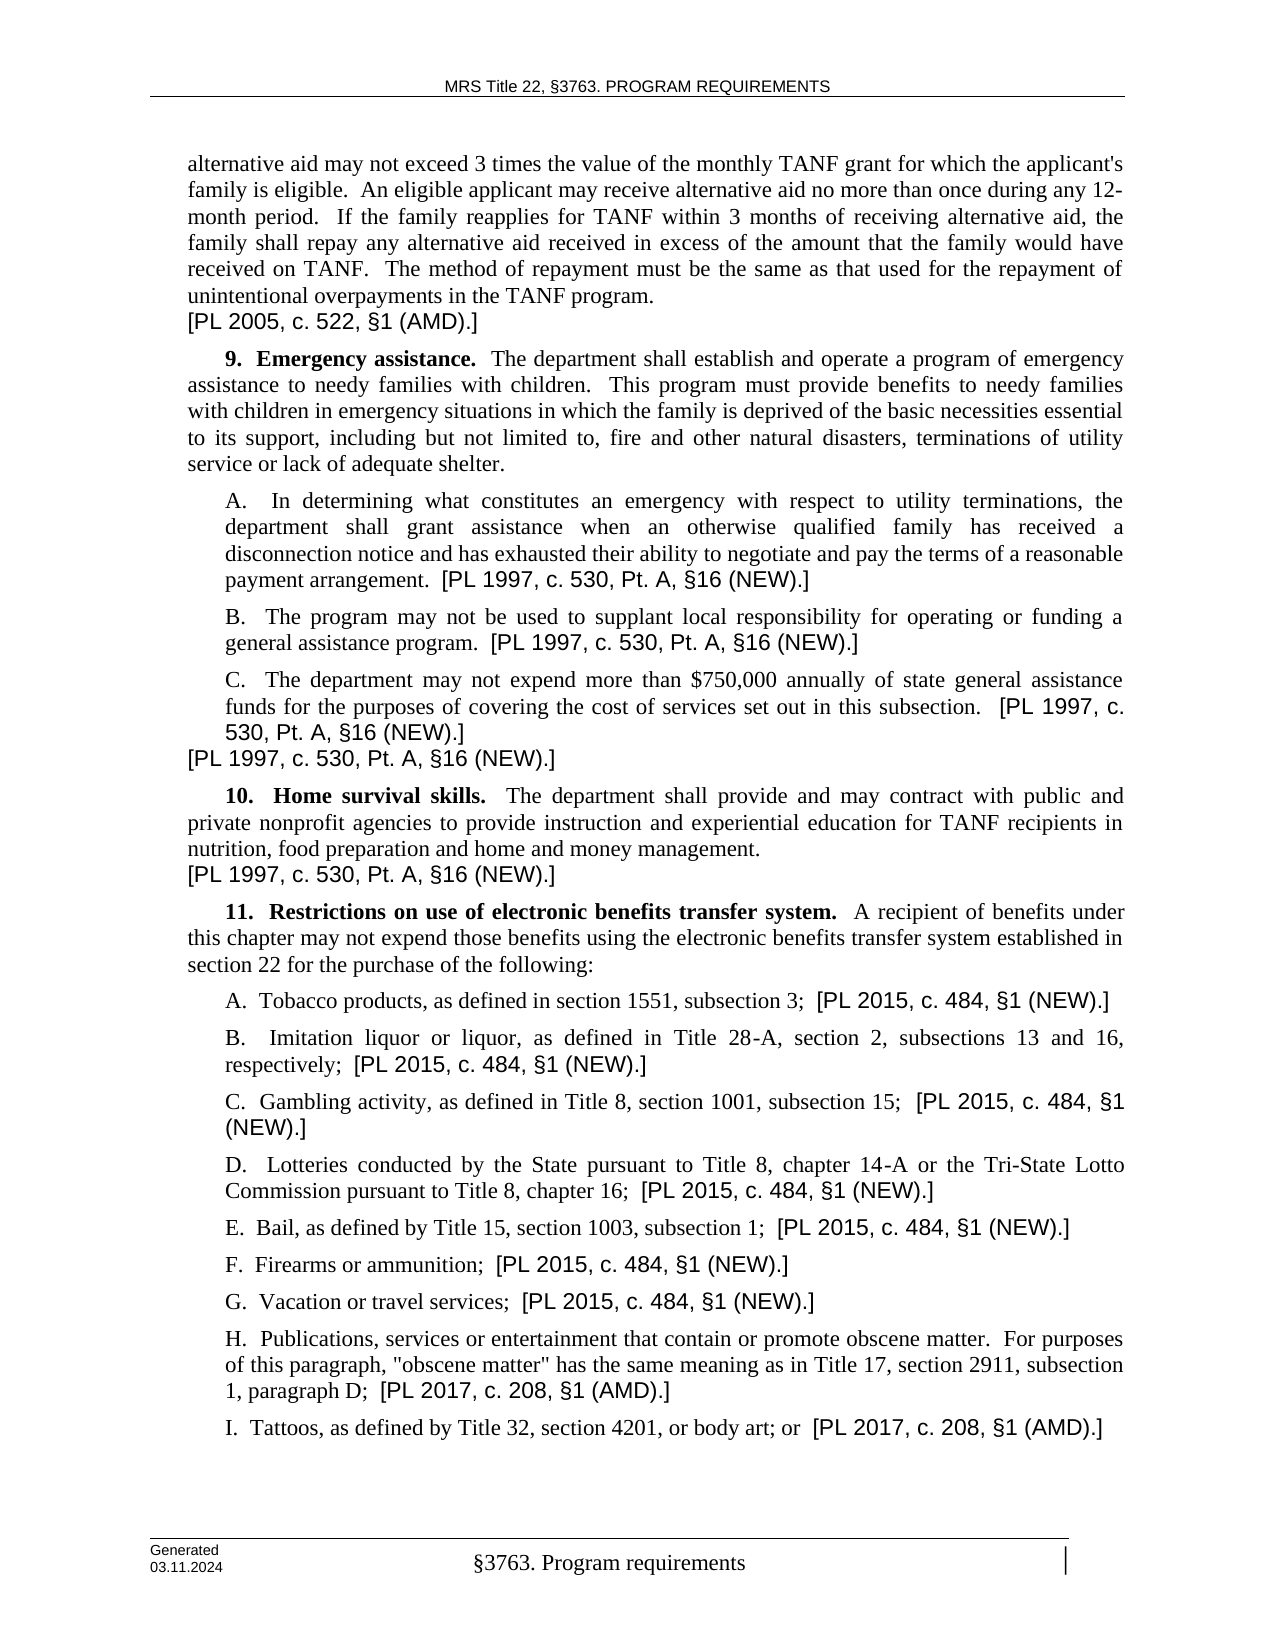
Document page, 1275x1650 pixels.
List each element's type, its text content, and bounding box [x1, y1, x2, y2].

text H. Publications, services or entertainment that contain or promote obscene matter. For purposes of this paragraph, "obscene matter" has the same meaning as in Title 17, section 2911, subsection 1, paragraph D; [PL 2017, c. 208, §1 (AMD).] [225, 1325, 1125, 1404]
text [PL 1997, c. 530, Pt. A, §16 (NEW).] [187, 745, 1125, 772]
text I. Tattoos, as defined by Title 32, section 4201, or body art; or [PL 2017, c. 208, §1 (AMD).] [225, 1414, 1125, 1441]
text B. The program may not be used to supplant local responsibility for operating or funding a general assistance program. [PL 1997, c. 530, Pt. A, §16 (NEW).] [225, 603, 1125, 656]
text [PL 2005, c. 522, §1 (AMD).] [187, 308, 1125, 334]
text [187, 150, 1125, 308]
text 11. Restrictions on use of electronic benefits transfer system. A recipient of benefits under this chapter may not expend those benefits using the electronic benefits transfer system established in section 22 for the purchase of the following: [187, 898, 1125, 977]
text E. Bail, as defined by Title 15, section 1003, subsection 1; [PL 2015, c. 484, §1 (NEW).] [225, 1214, 1125, 1241]
text A. Tobacco products, as defined in section 1551, subsection 3; [PL 2015, c. 484, §1 (NEW).] [225, 987, 1125, 1014]
text C. Gambling activity, as defined in Title 8, section 1001, subsection 15; [PL 2015, c. 484, §1 (NEW).] [225, 1088, 1125, 1140]
text C. The department may not expend more than $750,000 annually of state general assistance funds for the purposes of covering the cost of services set out in this subsection. [PL 1997, c. 530, Pt. A, §16 (NEW).] [225, 666, 1125, 745]
text F. Firearms or ammunition; [PL 2015, c. 484, §1 (NEW).] [225, 1251, 1125, 1277]
text [PL 1997, c. 530, Pt. A, §16 (NEW).] [187, 861, 1125, 888]
text A. In determining what constitutes an emergency with respect to utility terminations, the department shall grant assistance when an otherwise qualified family has received a disconnection notice and has exhausted their ability to negotiate and pay the terms of a reasonable payment arrangement. [PL 1997, c. 530, Pt. A, §16 (NEW).] [225, 487, 1125, 593]
text 10. Home survival skills. The department shall provide and may contract with public and private nonprofit agencies to provide instruction and experiential education for TANF recipients in nutrition, food preparation and home and money management. [187, 782, 1125, 861]
text 9. Emergency assistance. The department shall establish and operate a program of emergency assistance to needy families with children. This program must provide benefits to needy families with children in emergency situations in which the family is deprived of the basic necessities essential to its support, including but not limited to, fire and other natural disasters, terminations of utility service or lack of adequate shelter. [187, 345, 1125, 477]
text B. Imitation liquor or liquor, as defined in Title 28‑A, section 2, subsections 13 and 16, respectively; [PL 2015, c. 484, §1 (NEW).] [225, 1024, 1125, 1077]
text D. Lotteries conducted by the State pursuant to Title 8, chapter 14‑A or the Tri-State Lotto Commission pursuant to Title 8, chapter 16; [PL 2015, c. 484, §1 (NEW).] [225, 1151, 1125, 1204]
text G. Vacation or travel services; [PL 2015, c. 484, §1 (NEW).] [225, 1288, 1125, 1314]
